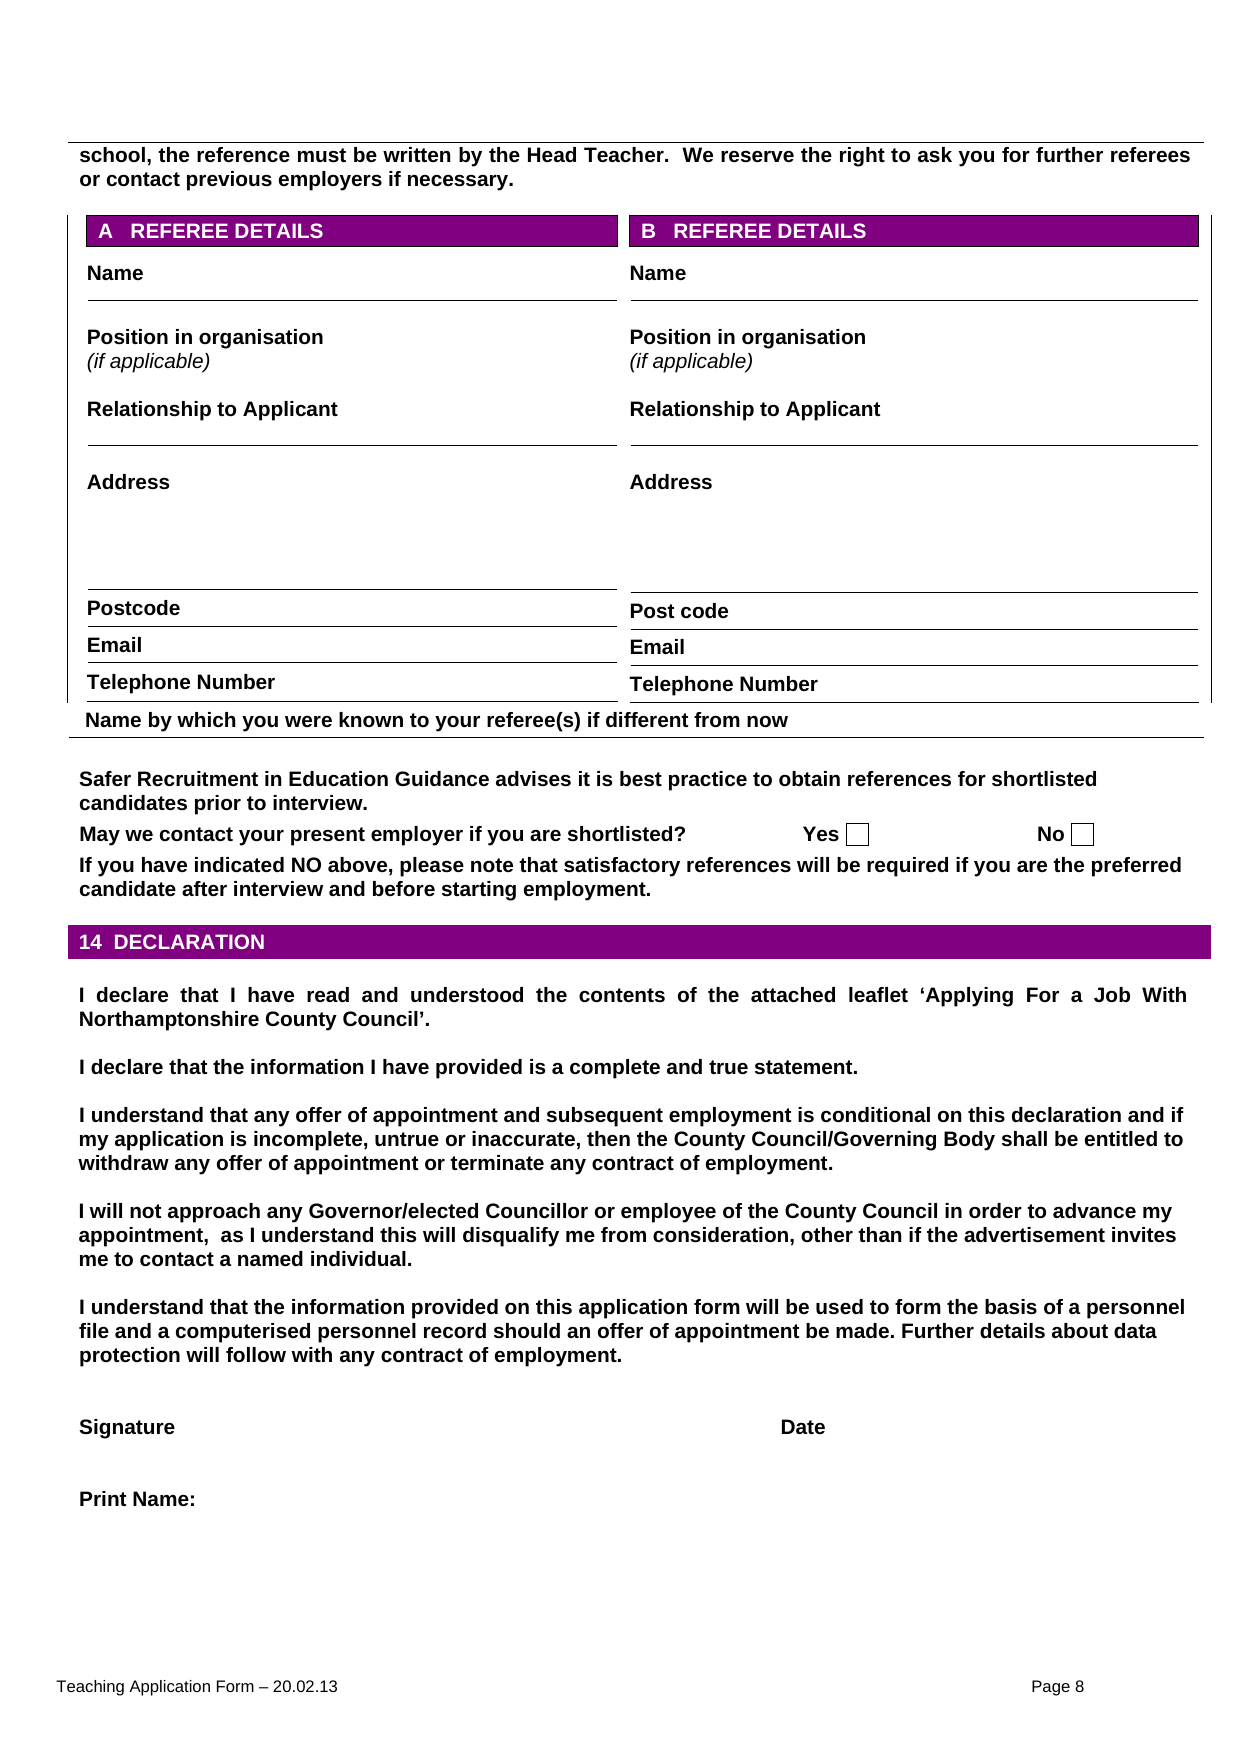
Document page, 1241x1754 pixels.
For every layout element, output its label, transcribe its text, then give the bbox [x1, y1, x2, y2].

table_cell I declare that I have read and understood the contents of the attached leaflet ‘Applying For a Job With Northamptonshire County Council’. I declare that the information I have provided is a complete and true statement. I understand that any offer of appointment and subsequent employment is conditional on this declaration and if my application is incomplete, untrue or inaccurate, then the County Council/Governing Body shall be entitled to withdraw any offer of appointment or terminate any contract of employment. I will not approach any Governor/elected Councillor or employee of the County Council in order to advance my appointment, as I understand this will disqualify me from consideration, other than if the advertisement invites me to contact a named individual. I understand that the information provided on this application form will be used to form the basis of a personnel file and a computerised personnel record should an offer of appointment be made. Further details about data protection will follow with any contract of employment. Signature Date Print Name: [68, 959, 1211, 1521]
table_header 14 DECLARATION [68, 925, 1211, 959]
table_cell May we contact your present employer if you are shortlisted? Yes No [68, 815, 1203, 853]
table_cell [618, 215, 1211, 703]
table_cell [68, 215, 618, 703]
table_cell Safer Recruitment in Education Guidance advises it is best practice to obtain references for shortlisted candidates prior to interview. [68, 738, 1203, 815]
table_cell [68, 143, 1203, 215]
table_cell If you have indicated NO above, please note that satisfactory references will be required if you are the preferred candidate after interview and before starting employment. [68, 853, 1203, 901]
table_cell Name by which you were known to your referee(s) if different from now [68, 703, 1203, 737]
